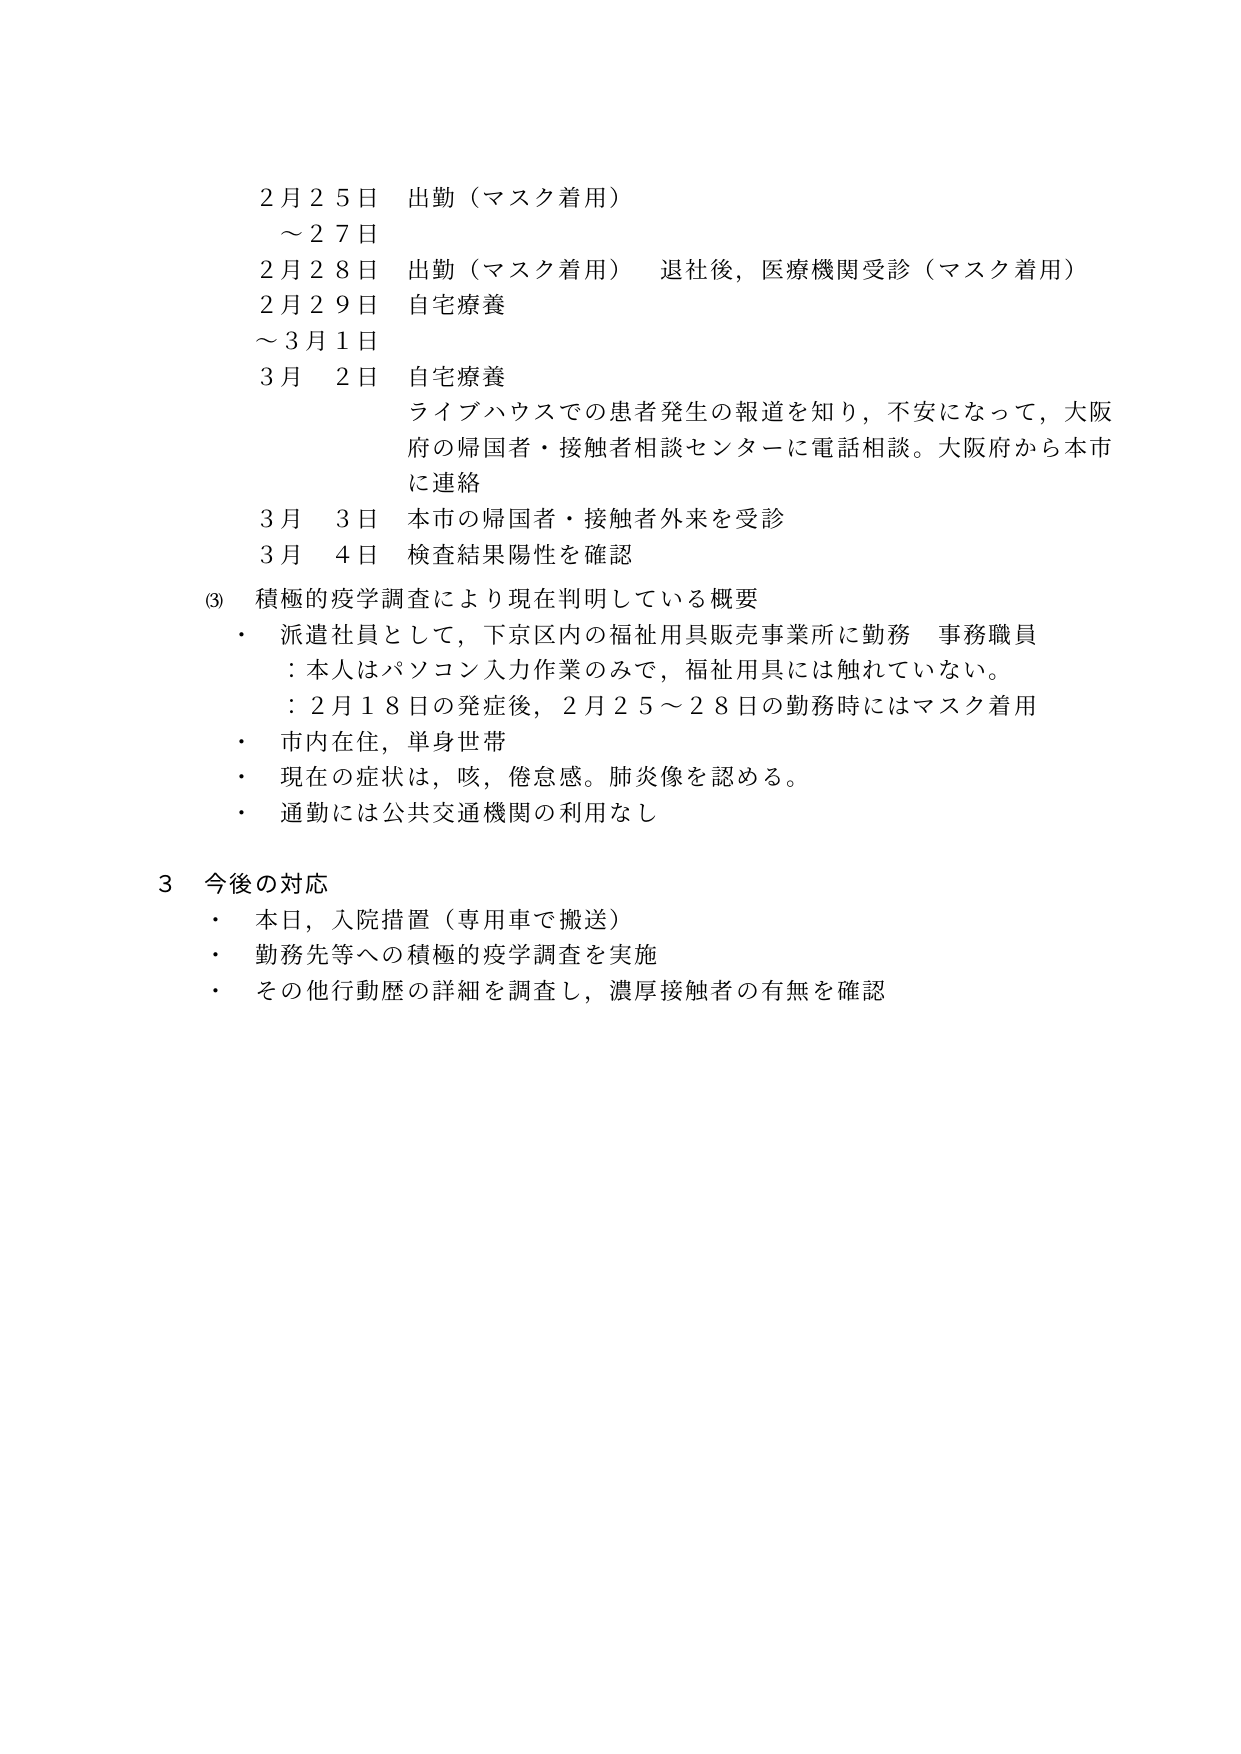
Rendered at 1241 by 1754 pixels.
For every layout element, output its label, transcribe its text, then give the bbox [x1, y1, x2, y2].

text ・ 通勤には公共交通機関の利用なし [205, 794, 1116, 829]
text ２月２９日 自宅療養 [230, 286, 1116, 322]
text ３ 今後の対応 [154, 865, 1116, 901]
text ・ 市内在住，単身世帯 [205, 722, 1116, 758]
text ２月２８日 出勤（マスク着用） 退社後，医療機関受診（マスク着用） [230, 250, 1116, 286]
text ・ 現在の症状は，咳，倦怠感。肺炎像を認める。 [205, 758, 1116, 794]
text ⑶ 積極的疫学調査により現在判明している概要 [179, 580, 1116, 616]
text ・ 本日，入院措置（専用車で搬送） [179, 901, 1116, 936]
text ライブハウスでの患者発生の報道を知り，不安になって，大阪府の帰国者・接触者相談センターに電話相談。大阪府から本市に連絡 [383, 393, 1116, 500]
text ・ 派遣社員として，下京区内の福祉用具販売事業所に勤務 事務職員 [205, 616, 1116, 651]
text ３月 ２日 自宅療養 [230, 357, 1116, 393]
text ～３月１日 [230, 322, 1116, 357]
text ３月 ４日 検査結果陽性を確認 [230, 535, 1116, 571]
text ：２月１８日の発症後，２月２５～２８日の勤務時にはマスク着用 [256, 687, 1116, 722]
text ２月２５日 出勤（マスク着用） [230, 179, 1116, 215]
text ～２７日 [230, 215, 1116, 250]
text ・ 勤務先等への積極的疫学調査を実施 [179, 936, 1116, 972]
text ３月 ３日 本市の帰国者・接触者外来を受診 [230, 500, 1116, 535]
text ：本人はパソコン入力作業のみで，福祉用具には触れていない。 [256, 651, 1116, 687]
text ・ その他行動歴の詳細を調査し，濃厚接触者の有無を確認 [179, 972, 1116, 1007]
